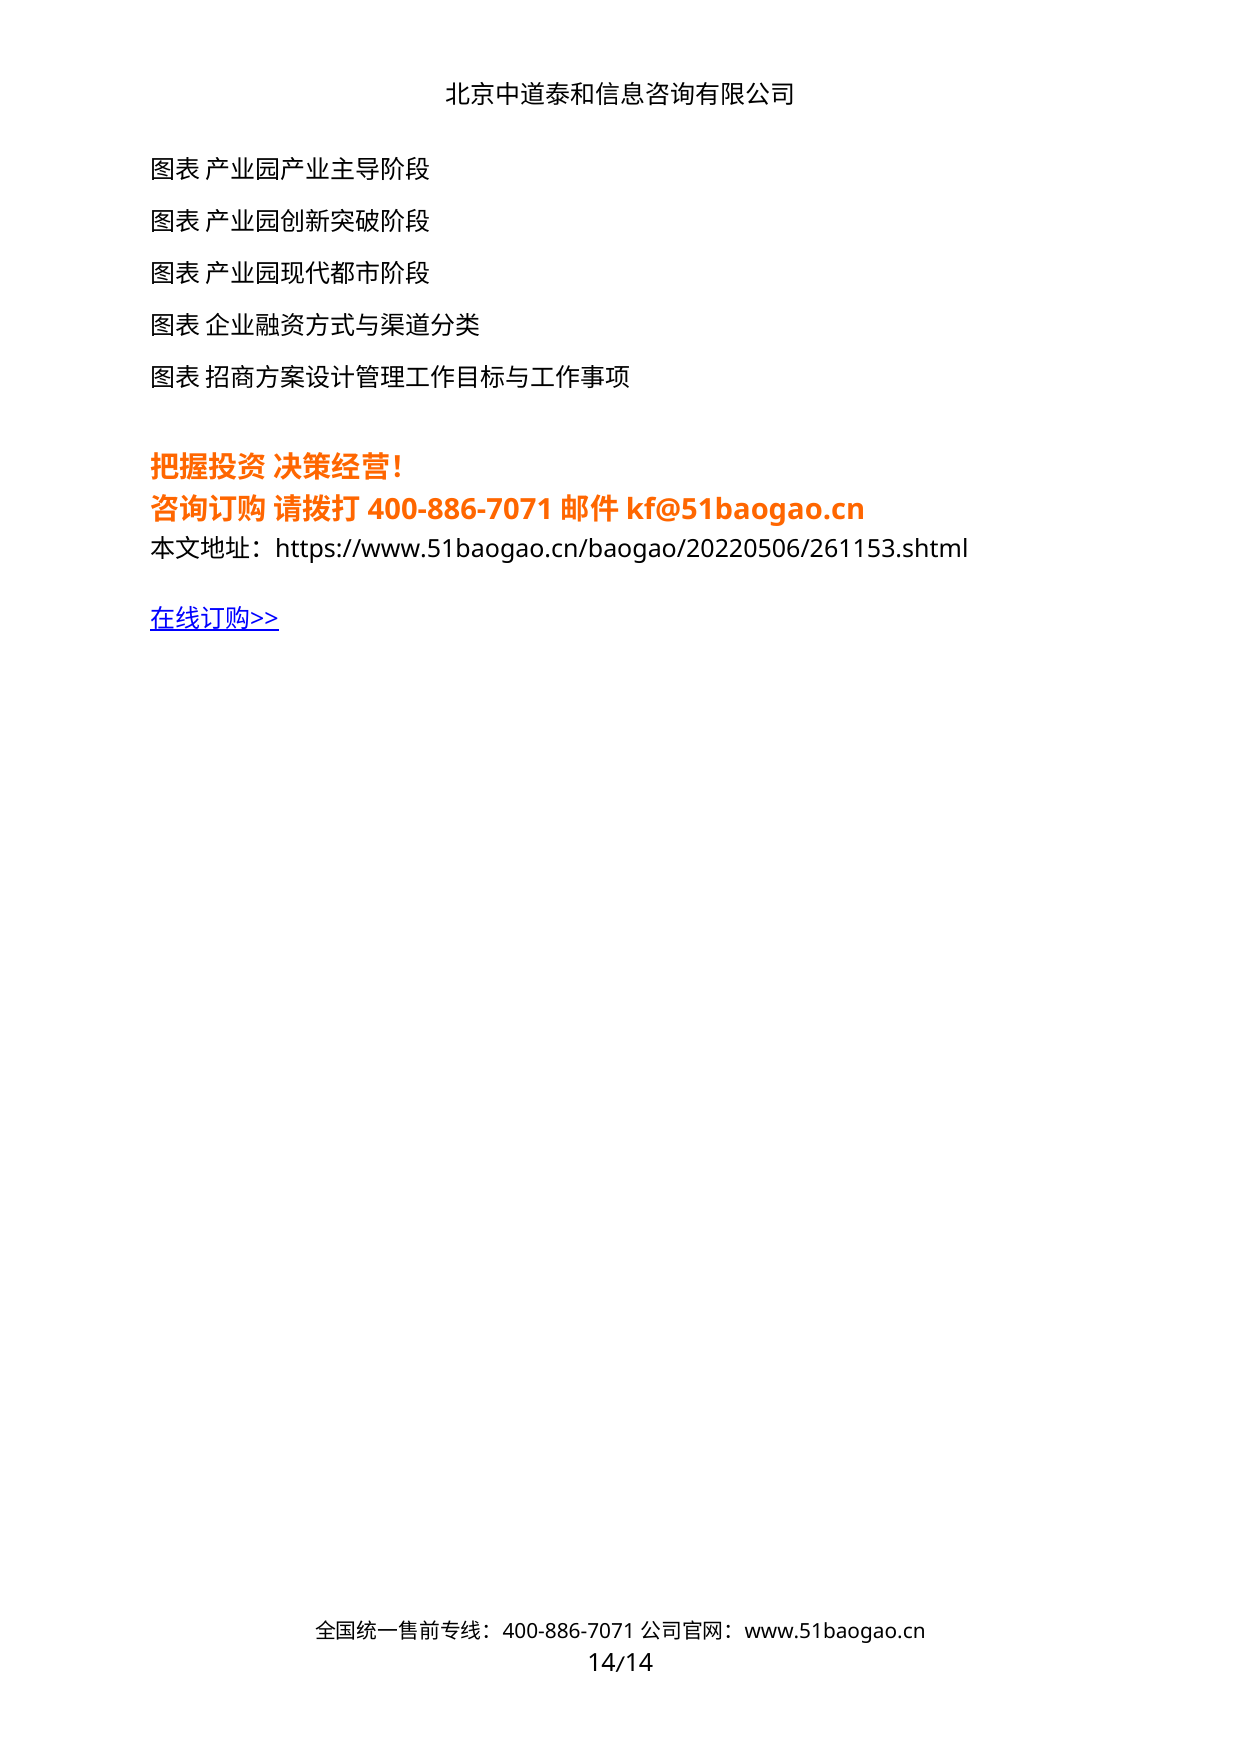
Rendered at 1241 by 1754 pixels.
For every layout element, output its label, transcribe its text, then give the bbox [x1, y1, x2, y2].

text 图表 企业融资方式与渠道分类 [150, 306, 1090, 342]
text 图表 产业园现代都市阶段 [150, 254, 1090, 290]
text 图表 招商方案设计管理工作目标与工作事项 [150, 357, 1090, 394]
text 图表 产业园产业主导阶段 [150, 150, 1090, 186]
text 把握投资 决策经营！咨询订购 请拨打 400-886-7071 邮件 kf@51baogao.cn本文地址：https://www.51baogao.cn/baogao/20220506/261153.shtml [150, 409, 1090, 564]
text 图表 产业园创新突破阶段 [150, 202, 1090, 238]
text 在线订购>> [150, 564, 1090, 635]
